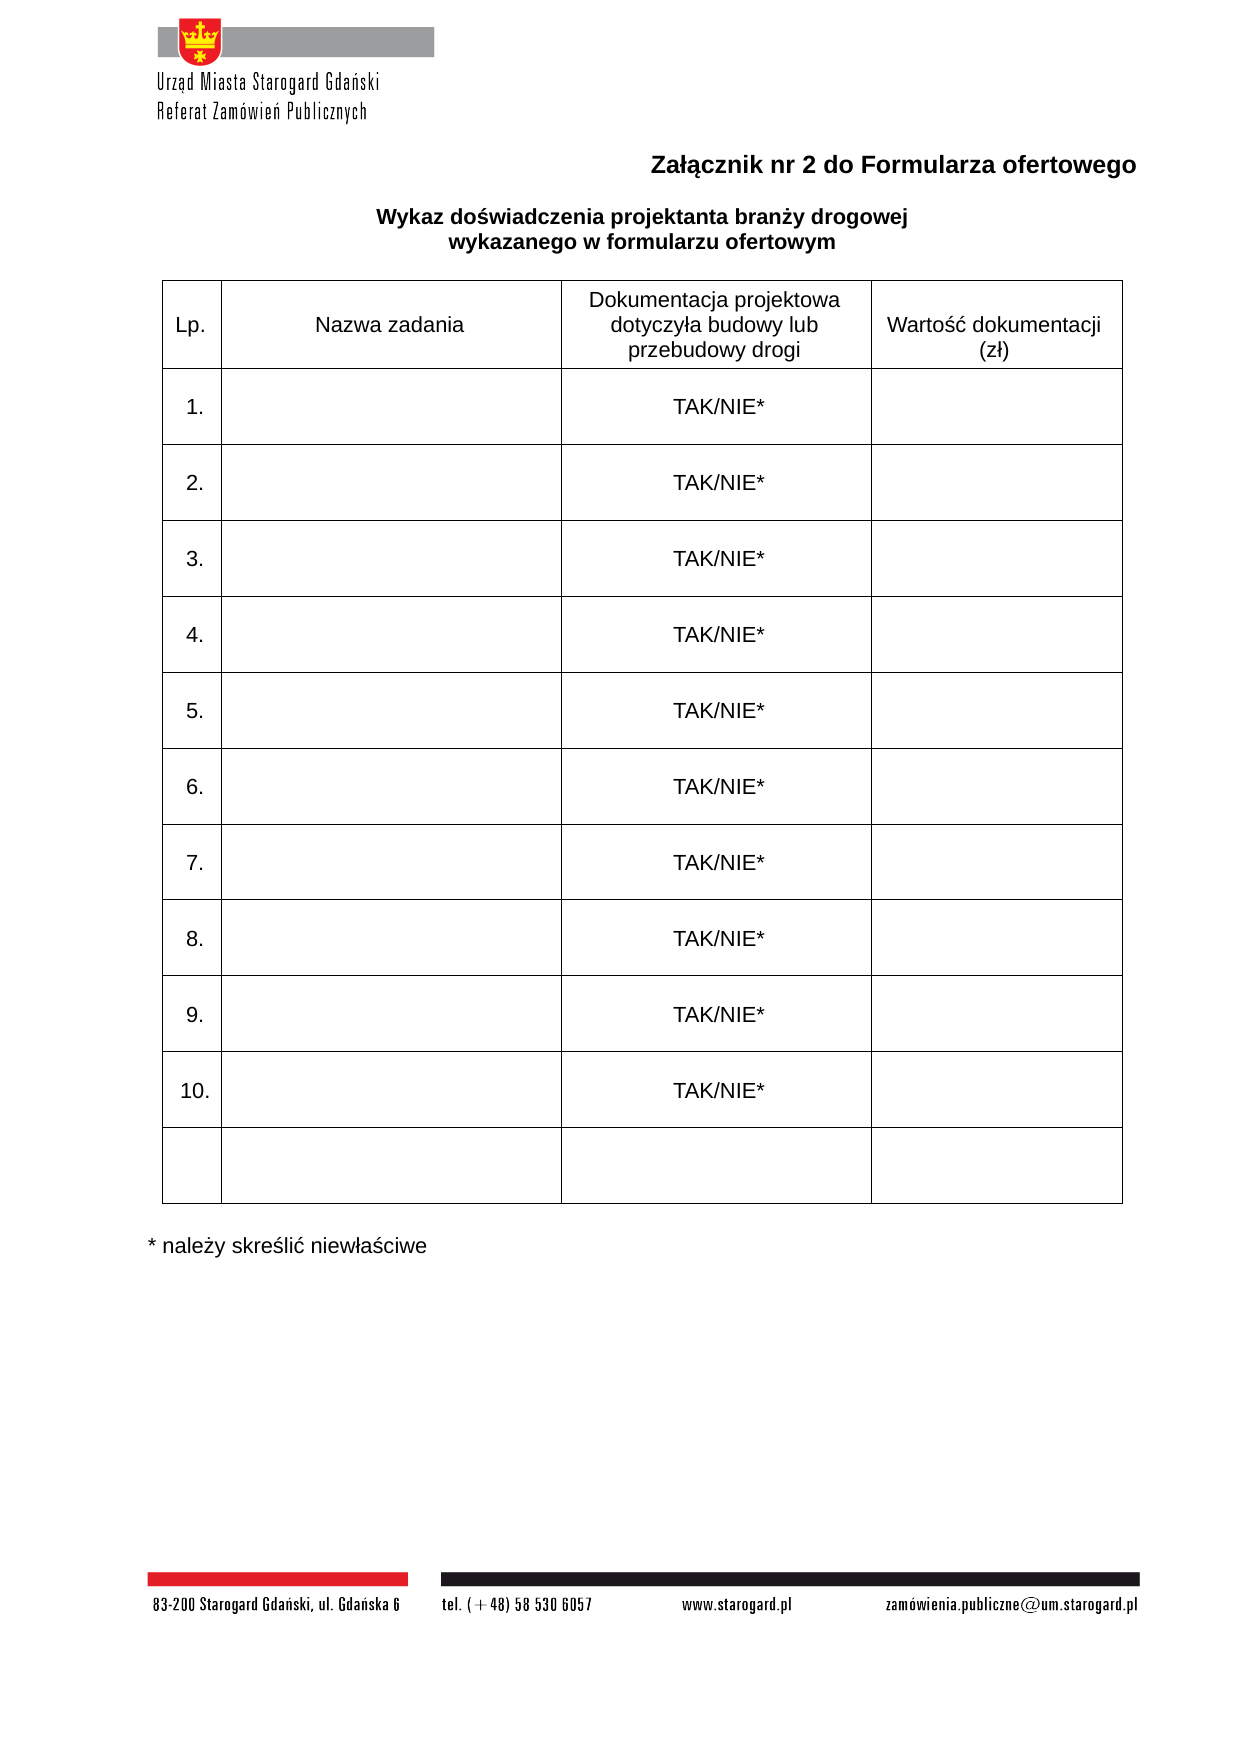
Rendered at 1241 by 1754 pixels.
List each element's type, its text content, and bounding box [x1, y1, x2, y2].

table_cell TAK/NIE* [562, 445, 871, 520]
table_cell [222, 825, 561, 899]
table_cell 8. [163, 900, 221, 975]
table_cell TAK/NIE* [562, 976, 871, 1051]
table_header Wartość dokumentacji (zł) [872, 281, 1122, 368]
table_cell TAK/NIE* [562, 1052, 871, 1127]
table_cell [872, 1052, 1122, 1127]
table_cell [872, 1128, 1122, 1203]
table_cell [222, 749, 561, 823]
text wykazanego w formularzu ofertowym [148, 229, 1137, 254]
table_cell 5. [163, 673, 221, 747]
table_cell [222, 521, 561, 596]
table_cell TAK/NIE* [562, 369, 871, 444]
table_cell [872, 369, 1122, 444]
table_cell 9. [163, 976, 221, 1051]
table_cell [222, 445, 561, 520]
table_cell TAK/NIE* [562, 597, 871, 672]
picture [147, 17, 440, 129]
table_cell [222, 1052, 561, 1127]
table_cell [222, 1128, 561, 1203]
table_cell [872, 825, 1122, 899]
table_cell 7. [163, 825, 221, 899]
table_cell [222, 976, 561, 1051]
table_cell 3. [163, 521, 221, 596]
picture [147, 1569, 1145, 1637]
text Wykaz doświadczenia projektanta branży drogowej [148, 204, 1137, 229]
table_cell 10. [163, 1052, 221, 1127]
table_cell TAK/NIE* [562, 749, 871, 823]
text Załącznik nr 2 do Formularza ofertowego [148, 150, 1137, 179]
table_header Dokumentacja projektowa dotyczyła budowy lub przebudowy drogi [562, 281, 871, 368]
table_cell [872, 749, 1122, 823]
table_cell TAK/NIE* [562, 900, 871, 975]
table_cell 4. [163, 597, 221, 672]
table_cell [872, 521, 1122, 596]
table_cell [872, 976, 1122, 1051]
table_cell [163, 1128, 221, 1203]
table_cell TAK/NIE* [562, 825, 871, 899]
table_cell [562, 1128, 871, 1203]
table_cell TAK/NIE* [562, 673, 871, 747]
table_header Lp. [163, 281, 221, 368]
table_cell 6. [163, 749, 221, 823]
table_cell [872, 673, 1122, 747]
table_cell [872, 900, 1122, 975]
text * należy skreślić niewłaściwe [148, 1233, 1137, 1258]
table_cell [222, 900, 561, 975]
table_cell [222, 369, 561, 444]
table_header Nazwa zadania [222, 281, 561, 368]
table_cell [872, 445, 1122, 520]
table_cell [222, 597, 561, 672]
table_cell [872, 597, 1122, 672]
table_cell TAK/NIE* [562, 521, 871, 596]
table_cell 1. [163, 369, 221, 444]
table_cell 2. [163, 445, 221, 520]
table_cell [222, 673, 561, 747]
